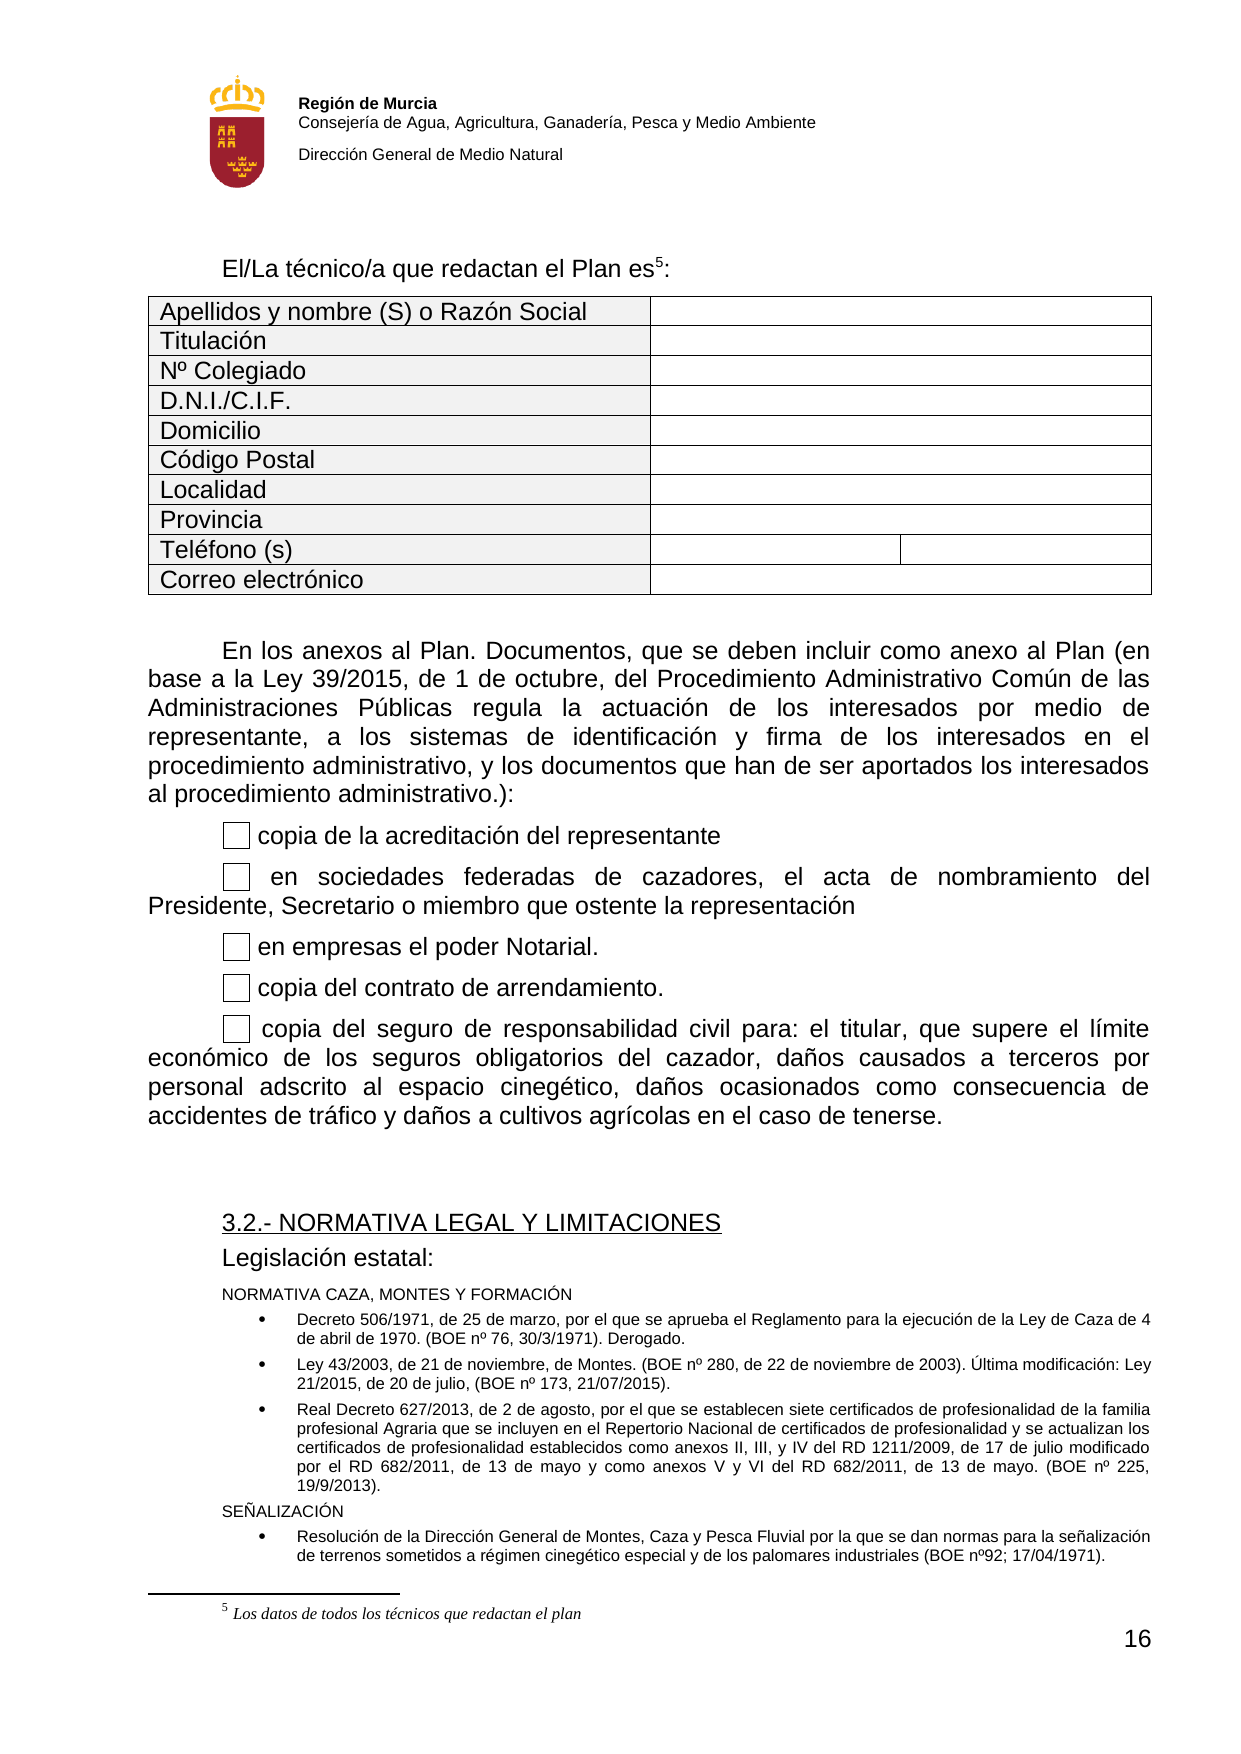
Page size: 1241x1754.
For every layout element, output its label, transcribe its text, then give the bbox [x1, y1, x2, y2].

table_header [651, 297, 1151, 325]
text copia del contrato de arrendamiento. [148, 973, 1152, 1002]
list Ley 43/2003, de 21 de noviembre, de Montes. (BOE nº 280, de 22 de noviembre de 2003). Última modificación: Ley 21/2015, de 20 de julio, (BOE nº 173, 21/07/2015). [259, 1354, 1152, 1393]
table_cell Nº Colegiado [149, 356, 650, 385]
table_cell Domicilio [149, 416, 650, 444]
text SEÑALIZACIÓN [148, 1501, 1152, 1521]
table_cell [651, 416, 1151, 444]
list Real Decreto 627/2013, de 2 de agosto, por el que se establecen siete certificados de profesionalidad de la familia profesional Agraria que se incluyen en el Repertorio Nacional de certificados de profesionalidad y se actualizan los certificados de profesionalidad establecidos como anexos II, III, y IV del RD 1211/2009, de 17 de julio modificado por el RD 682/2011, de 13 de mayo y como anexos V y VI del RD 682/2011, de 13 de mayo. (BOE nº 225, 19/9/2013). [259, 1399, 1152, 1495]
table_cell [901, 535, 1151, 564]
table_cell Titulación [149, 326, 650, 355]
table_header Apellidos y nombre (S) o Razón Social [149, 297, 650, 325]
text En los anexos al Plan. Documentos, que se deben incluir como anexo al Plan (en base a la Ley 39/2015, de 1 de octubre, del Procedimiento Administrativo Común de las Administraciones Públicas regula la actuación de los interesados por medio de representante, a los sistemas de identificación y firma de los interesados en el procedimiento administrativo, y los documentos que han de ser aportados los interesados al procedimiento administrativo.): [148, 636, 1152, 808]
table_cell [651, 565, 1151, 593]
picture [209, 75, 265, 188]
text copia de la acreditación del representante [148, 821, 1152, 849]
table_cell [651, 386, 1151, 415]
text en sociedades federadas de cazadores, el acta de nombramiento del Presidente, Secretario o miembro que ostente la representación [148, 862, 1152, 919]
table_cell [651, 446, 1151, 474]
table_cell [651, 505, 1151, 534]
table_cell [651, 535, 900, 564]
table_cell [651, 326, 1151, 355]
table_cell [651, 475, 1151, 504]
table_cell D.N.I./C.I.F. [149, 386, 650, 415]
text copia del seguro de responsabilidad civil para: el titular, que supere el límite económico de los seguros obligatorios del cazador, daños causados a terceros por personal adscrito al espacio cinegético, daños ocasionados como consecuencia de accidentes de tráfico y daños a cultivos agrícolas en el caso de tenerse. [148, 1014, 1152, 1129]
table_cell Teléfono (s) [149, 535, 650, 564]
text El/La técnico/a que redactan el Plan es: [148, 254, 1152, 283]
list Decreto 506/1971, de 25 de marzo, por el que se aprueba el Reglamento para la ejecución de la Ley de Caza de 4 de abril de 1970. (BOE nº 76, 30/3/1971). Derogado. [259, 1310, 1152, 1348]
subtitle 3.2.- NORMATIVA LEGAL Y LIMITACIONES [148, 1208, 1152, 1237]
table_cell Correo electrónico [149, 565, 650, 593]
table_cell Localidad [149, 475, 650, 504]
table_cell Código Postal [149, 446, 650, 474]
table_cell Provincia [149, 505, 650, 534]
list Resolución de la Dirección General de Montes, Caza y Pesca Fluvial por la que se dan normas para la señalización de terrenos sometidos a régimen cinegético especial y de los palomares industriales (BOE nº92; 17/04/1971). [259, 1527, 1152, 1565]
text en empresas el poder Notarial. [148, 932, 1152, 961]
text Legislación estatal: [148, 1243, 1152, 1272]
table_cell [651, 356, 1151, 385]
text NORMATIVA CAZA, MONTES Y FORMACIÓN [148, 1284, 1152, 1304]
